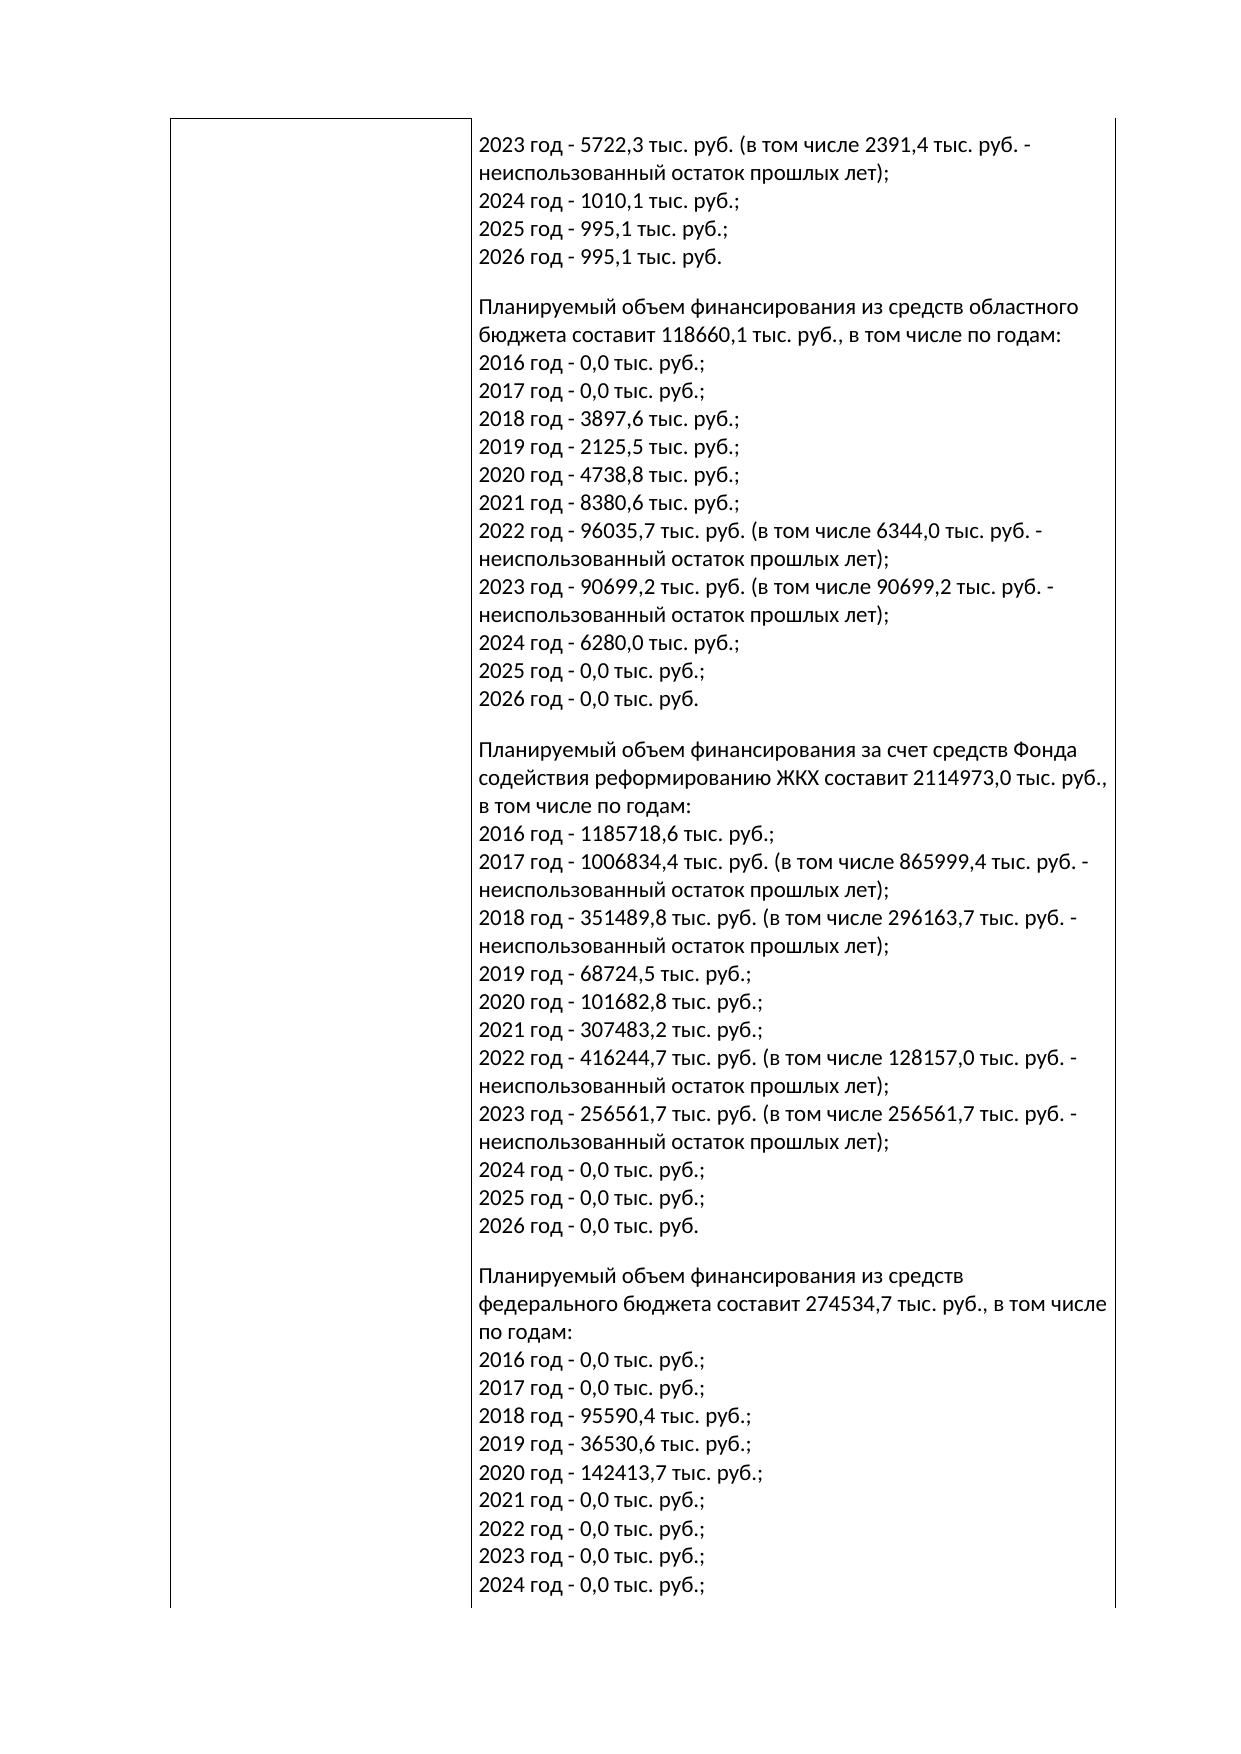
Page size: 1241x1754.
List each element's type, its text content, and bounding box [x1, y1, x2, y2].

table_cell Планируемый объем финансирования за счет средств Фонда содействия реформированию ЖКХ составит 2114973,0 тыс. руб., в том числе по годам: 2016 год - 1185718,6 тыс. руб.; 2017 год - 1006834,4 тыс. руб. (в том числе 865999,4 тыс. руб. - неиспользованный остаток прошлых лет); 2018 год - 351489,8 тыс. руб. (в том числе 296163,7 тыс. руб. - неиспользованный остаток прошлых лет); 2019 год - 68724,5 тыс. руб.; 2020 год - 101682,8 тыс. руб.; 2021 год - 307483,2 тыс. руб.; 2022 год - 416244,7 тыс. руб. (в том числе 128157,0 тыс. руб. - неиспользованный остаток прошлых лет); 2023 год - 256561,7 тыс. руб. (в том числе 256561,7 тыс. руб. - неиспользованный остаток прошлых лет); 2024 год - 0,0 тыс. руб.; 2025 год - 0,0 тыс. руб.; 2026 год - 0,0 тыс. руб. [472, 723, 1115, 1250]
table_cell Планируемый объем финансирования из средств областного бюджета составит 118660,1 тыс. руб., в том числе по годам: 2016 год - 0,0 тыс. руб.; 2017 год - 0,0 тыс. руб.; 2018 год - 3897,6 тыс. руб.; 2019 год - 2125,5 тыс. руб.; 2020 год - 4738,8 тыс. руб.; 2021 год - 8380,6 тыс. руб.; 2022 год - 96035,7 тыс. руб. (в том числе 6344,0 тыс. руб. - неиспользованный остаток прошлых лет); 2023 год - 90699,2 тыс. руб. (в том числе 90699,2 тыс. руб. - неиспользованный остаток прошлых лет); 2024 год - 6280,0 тыс. руб.; 2025 год - 0,0 тыс. руб.; 2026 год - 0,0 тыс. руб. [472, 281, 1115, 723]
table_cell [472, 1250, 1115, 1608]
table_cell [472, 118, 1115, 281]
